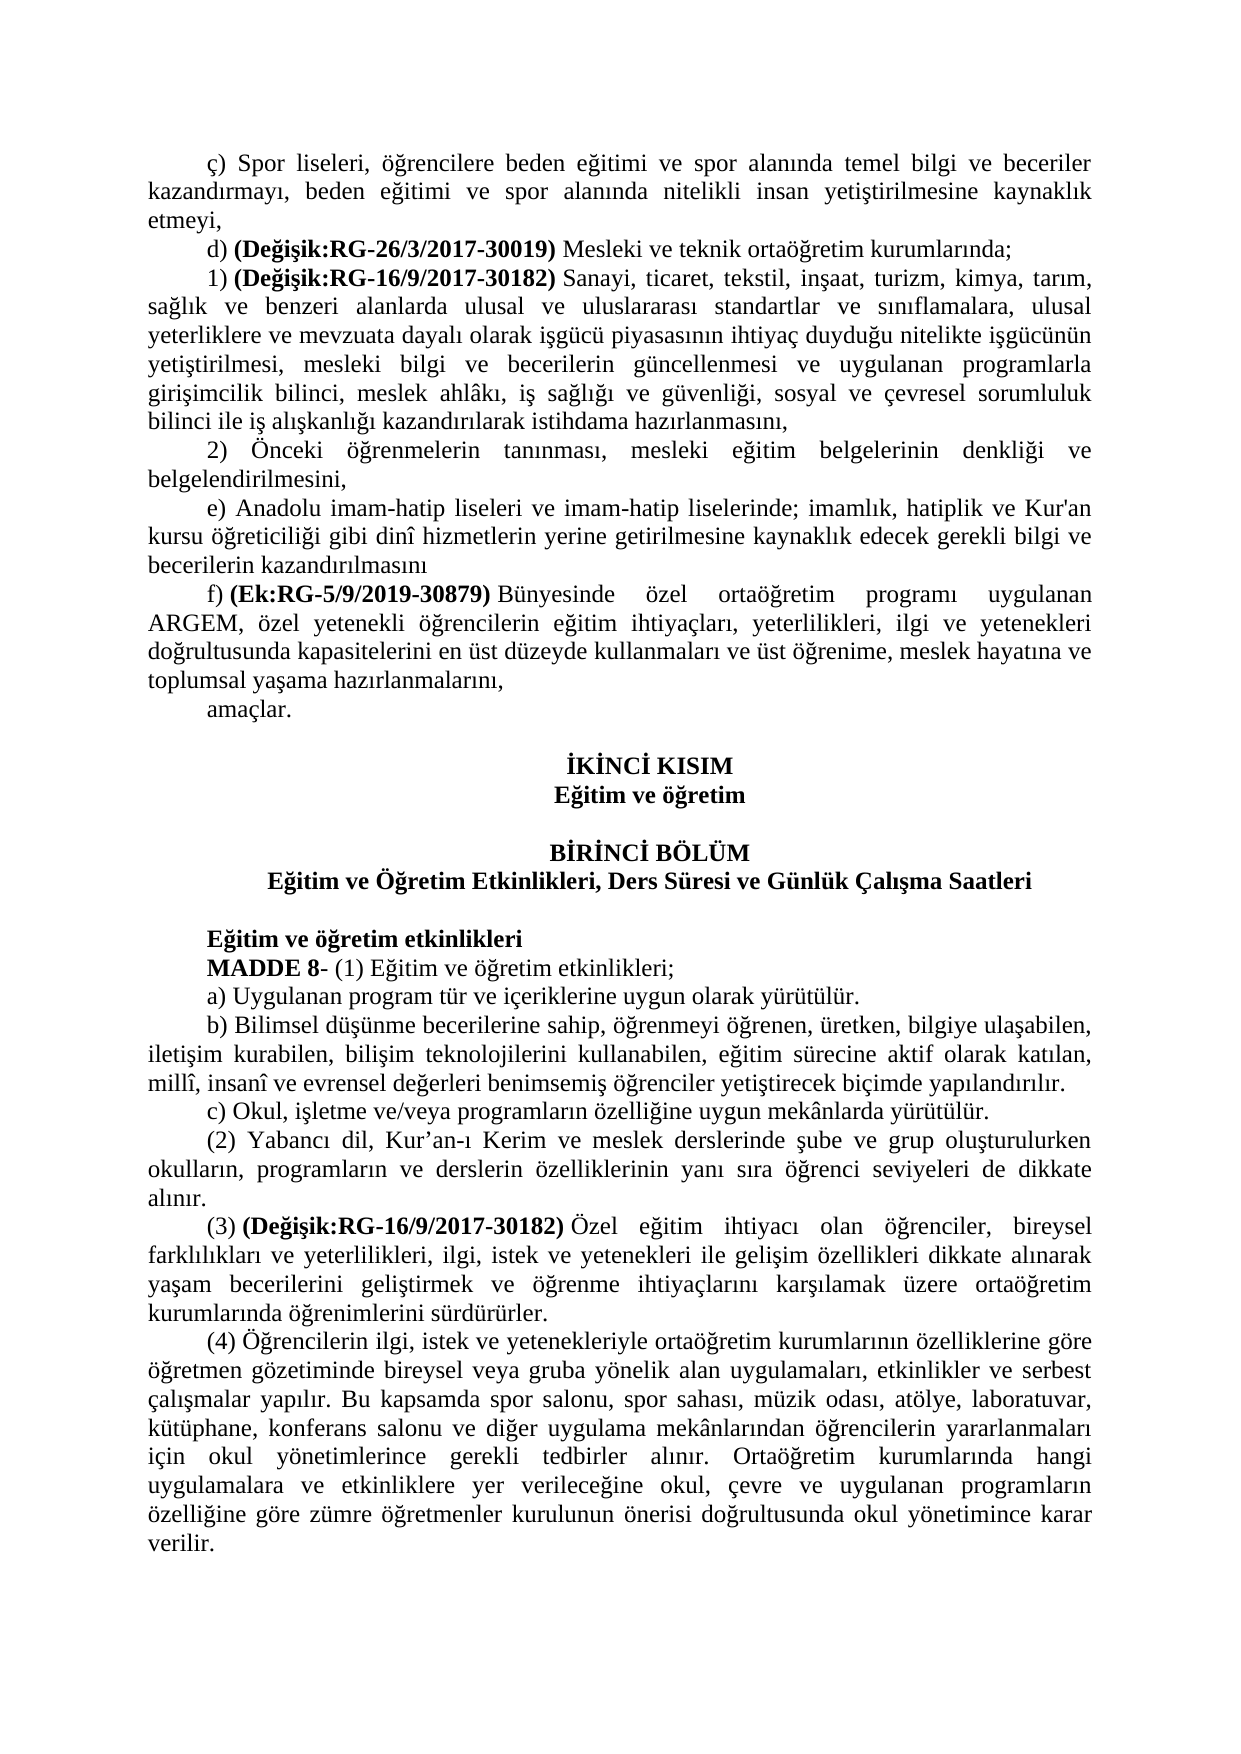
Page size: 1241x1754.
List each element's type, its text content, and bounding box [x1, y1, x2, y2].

text (4) Öğrencilerin ilgi, istek ve yetenekleriyle ortaöğretim kurumlarının özelliklerine göre öğretmen gözetiminde bireysel veya gruba yönelik alan uygulamaları, etkinlikler ve serbest çalışmalar yapılır. Bu kapsamda spor salonu, spor sahası, müzik odası, atölye, laboratuvar, kütüphane, konferans salonu ve diğer uygulama mekânlarından öğrencilerin yararlanmaları için okul yönetimlerince gerekli tedbirler alınır. Ortaöğretim kurumlarında hangi uygulamalara ve etkinliklere yer verileceğine okul, çevre ve uygulanan programların özelliğine göre zümre öğretmenler kurulunun önerisi doğrultusunda okul yönetimince karar verilir. [148, 1326, 1093, 1556]
text c) Okul, işletme ve/veya programların özelliğine uygun mekânlarda yürütülür. [148, 1096, 1093, 1125]
text f) (Ek:RG-5/9/2019-30879) Bünyesinde özel ortaöğretim programı uygulanan ARGEM, özel yetenekli öğrencilerin eğitim ihtiyaçları, yeterlilikleri, ilgi ve yetenekleri doğrultusunda kapasitelerini en üst düzeyde kullanmaları ve üst öğrenime, meslek hayatına ve toplumsal yaşama hazırlanmalarını, [148, 579, 1093, 694]
text (2) Yabancı dil, Kur’an-ı Kerim ve meslek derslerinde şube ve grup oluşturulurken okulların, programların ve derslerin özelliklerinin yanı sıra öğrenci seviyeleri de dikkate alınır. [148, 1125, 1093, 1211]
text 2) Önceki öğrenmelerin tanınması, mesleki eğitim belgelerinin denkliği ve belgelendirilmesini, [148, 435, 1093, 493]
text e) Anadolu imam-hatip liseleri ve imam-hatip liselerinde; imamlık, hatiplik ve Kur'an kursu öğreticiliği gibi dinî hizmetlerin yerine getirilmesine kaynaklık edecek gerekli bilgi ve becerilerin kazandırılmasını [148, 493, 1093, 579]
text MADDE 8- (1) Eğitim ve öğretim etkinlikleri; [148, 953, 1093, 981]
text Eğitim ve öğretim [148, 780, 1093, 809]
text amaçlar. [148, 694, 1093, 723]
text İKİNCİ KISIM [148, 751, 1093, 780]
text (3) (Değişik:RG-16/9/2017-30182) Özel eğitim ihtiyacı olan öğrenciler, bireysel farklılıkları ve yeterlilikleri, ilgi, istek ve yetenekleri ile gelişim özellikleri dikkate alınarak yaşam becerilerini geliştirmek ve öğrenme ihtiyaçlarını karşılamak üzere ortaöğretim kurumlarında öğrenimlerini sürdürürler. [148, 1211, 1093, 1326]
text BİRİNCİ BÖLÜM [148, 838, 1093, 866]
text d) (Değişik:RG-26/3/2017-30019) Mesleki ve teknik ortaöğretim kurumlarında; [148, 234, 1093, 263]
text 1) (Değişik:RG-16/9/2017-30182) Sanayi, ticaret, tekstil, inşaat, turizm, kimya, tarım, sağlık ve benzeri alanlarda ulusal ve uluslararası standartlar ve sınıflamalara, ulusal yeterliklere ve mevzuata dayalı olarak işgücü piyasasının ihtiyaç duyduğu nitelikte işgücünün yetiştirilmesi, mesleki bilgi ve becerilerin güncellenmesi ve uygulanan programlarla girişimcilik bilinci, meslek ahlâkı, iş sağlığı ve güvenliği, sosyal ve çevresel sorumluluk bilinci ile iş alışkanlığı kazandırılarak istihdama hazırlanmasını, [148, 263, 1093, 435]
text Eğitim ve Öğretim Etkinlikleri, Ders Süresi ve Günlük Çalışma Saatleri [148, 866, 1093, 895]
text Eğitim ve öğretim etkinlikleri [148, 924, 1093, 953]
text ç) Spor liseleri, öğrencilere beden eğitimi ve spor alanında temel bilgi ve beceriler kazandırmayı, beden eğitimi ve spor alanında nitelikli insan yetiştirilmesine kaynaklık etmeyi, [148, 148, 1093, 234]
text b) Bilimsel düşünme becerilerine sahip, öğrenmeyi öğrenen, üretken, bilgiye ulaşabilen, iletişim kurabilen, bilişim teknolojilerini kullanabilen, eğitim sürecine aktif olarak katılan, millî, insanî ve evrensel değerleri benimsemiş öğrenciler yetiştirecek biçimde yapılandırılır. [148, 1010, 1093, 1096]
text a) Uygulanan program tür ve içeriklerine uygun olarak yürütülür. [148, 981, 1093, 1010]
